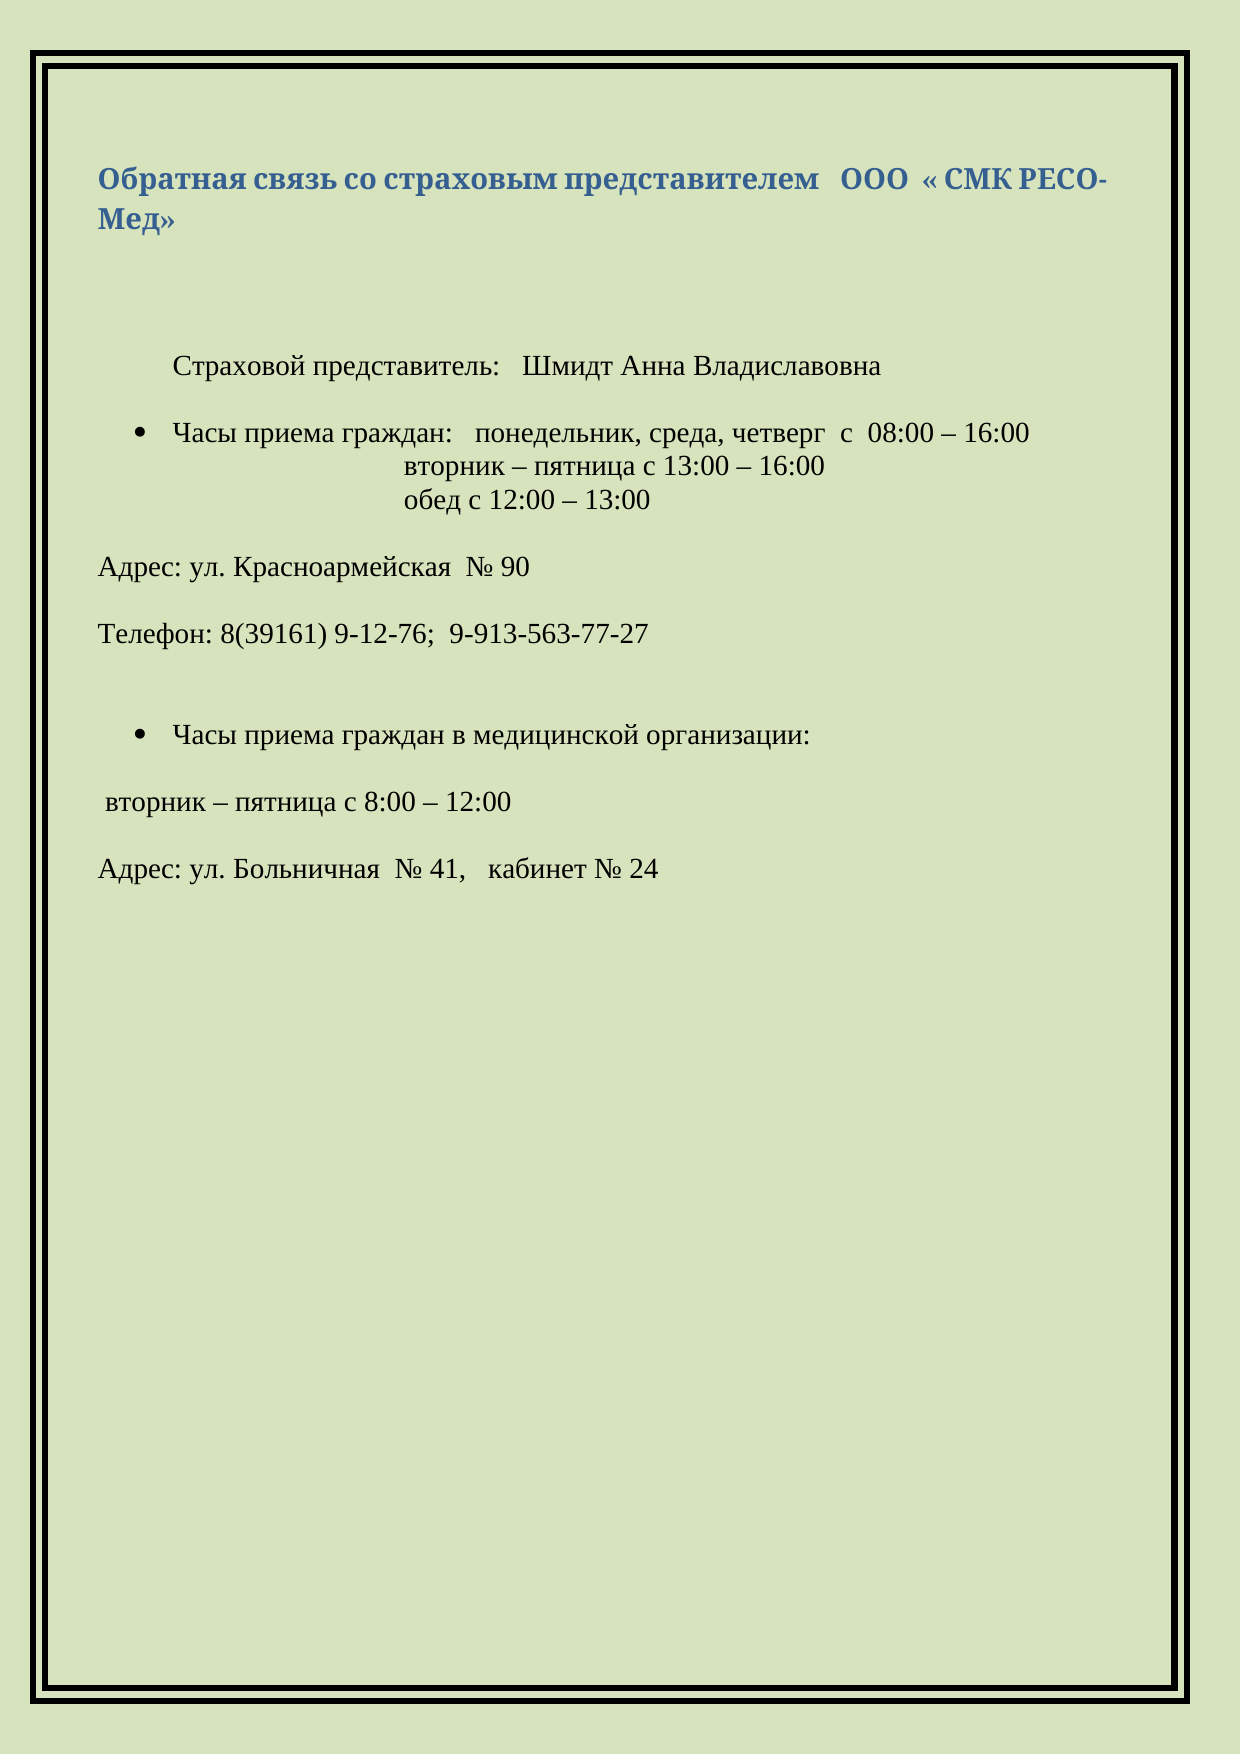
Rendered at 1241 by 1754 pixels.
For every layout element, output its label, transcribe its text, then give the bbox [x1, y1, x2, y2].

text вторник – пятница с 13:00 – 16:00 [97, 448, 1122, 482]
text Телефон: 8(39161) 9-12-76; 9-913-563-77-27 [97, 616, 1122, 650]
text обед с 12:00 – 13:00 [97, 482, 1122, 516]
list Часы приема граждан: понедельник, среда, четверг с 08:00 – 16:00 [135, 415, 1122, 448]
text Адрес: ул. Красноармейская № 90 [97, 549, 1122, 583]
text вторник – пятница с 8:00 – 12:00 [97, 784, 1063, 818]
text Адрес: ул. Больничная № 41, кабинет № 24 [97, 851, 1122, 885]
list Страховой представитель: Шмидт Анна Владиславовна [172, 348, 1063, 381]
subtitle Обратная связь со страховым представителем ООО « СМК РЕСО-Мед» [97, 163, 1122, 237]
list Часы приема граждан в медицинской организации: [135, 717, 1063, 751]
